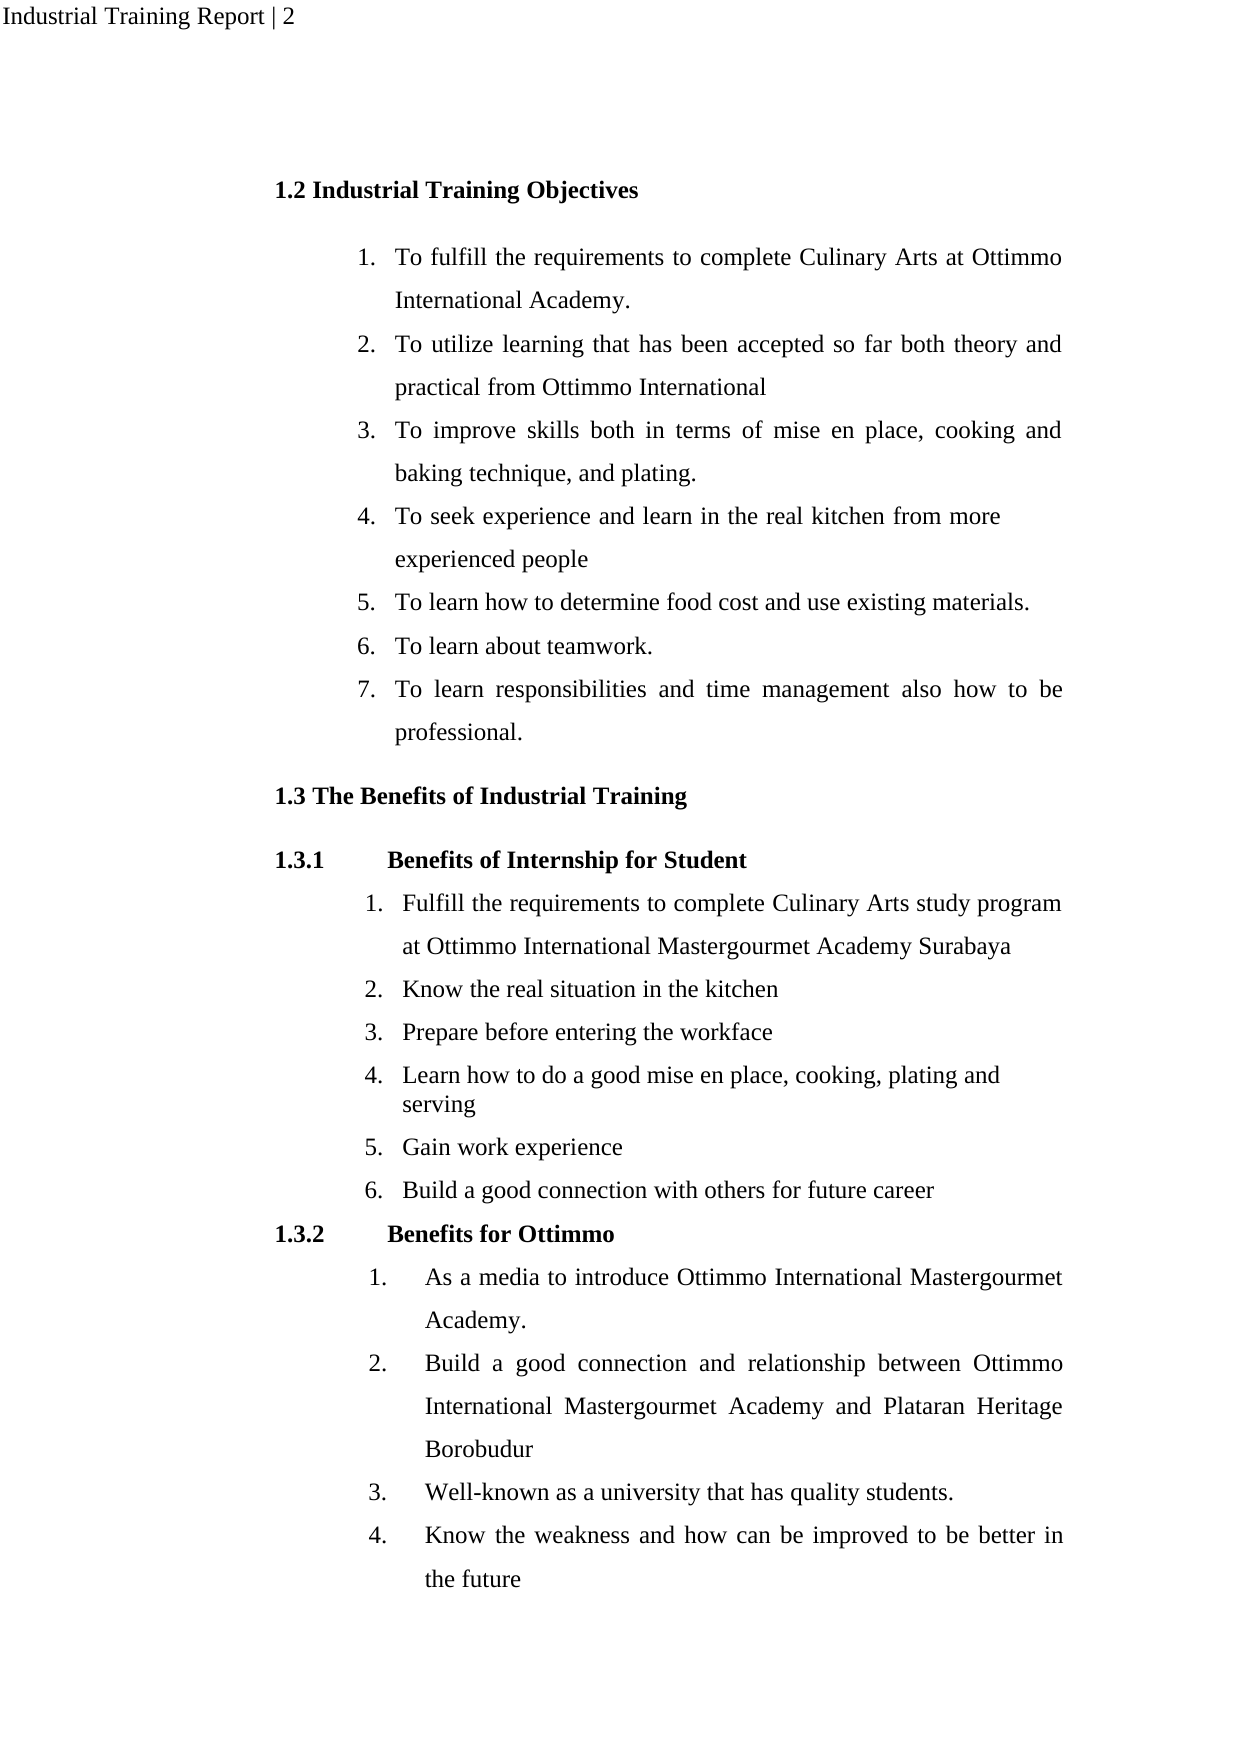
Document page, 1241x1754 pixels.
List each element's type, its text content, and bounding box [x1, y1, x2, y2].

list To improve skills both in terms of mise en place, cooking and baking technique, and plating. [357, 415, 1063, 487]
list To fulfill the requirements to complete Culinary Arts at Ottimmo International Academy. [357, 242, 1063, 314]
subtitle Industrial Training Objectives [274, 175, 1076, 204]
list Know the weakness and how can be improved to be better in the future [368, 1521, 1063, 1592]
list Well-known as a university that has quality students. [368, 1477, 1076, 1506]
list Gain work experience [364, 1132, 1076, 1161]
list Know the real situation in the kitchen [364, 974, 1076, 1003]
list To learn responsibilities and time management also how to be professional. [357, 674, 1063, 746]
list Build a good connection and relationship between Ottimmo International Mastergourmet Academy and Plataran Heritage Borobudur [368, 1348, 1063, 1463]
list As a media to introduce Ottimmo International Mastergourmet Academy. [368, 1262, 1063, 1333]
list Build a good connection with others for future career [364, 1175, 1076, 1204]
subtitle Benefits for Ottimmo [274, 1219, 1076, 1248]
subtitle Benefits of Internship for Student [274, 845, 1076, 874]
list To utilize learning that has been accepted so far both theory and practical from Ottimmo International [357, 329, 1063, 401]
list To seek experience and learn in the real kitchen from more experienced people [357, 501, 1063, 573]
list Fulfill the requirements to complete Culinary Arts study program at Ottimmo International Mastergourmet Academy Surabaya [364, 888, 1063, 960]
list Learn how to do a good mise en place, cooking, plating and serving [364, 1060, 1076, 1118]
list Prepare before entering the workface [364, 1017, 1076, 1046]
list To learn about teamwork. [357, 631, 1076, 659]
list To learn how to determine food cost and use existing materials. [357, 588, 1076, 616]
subtitle The Benefits of Industrial Training [274, 781, 1076, 810]
